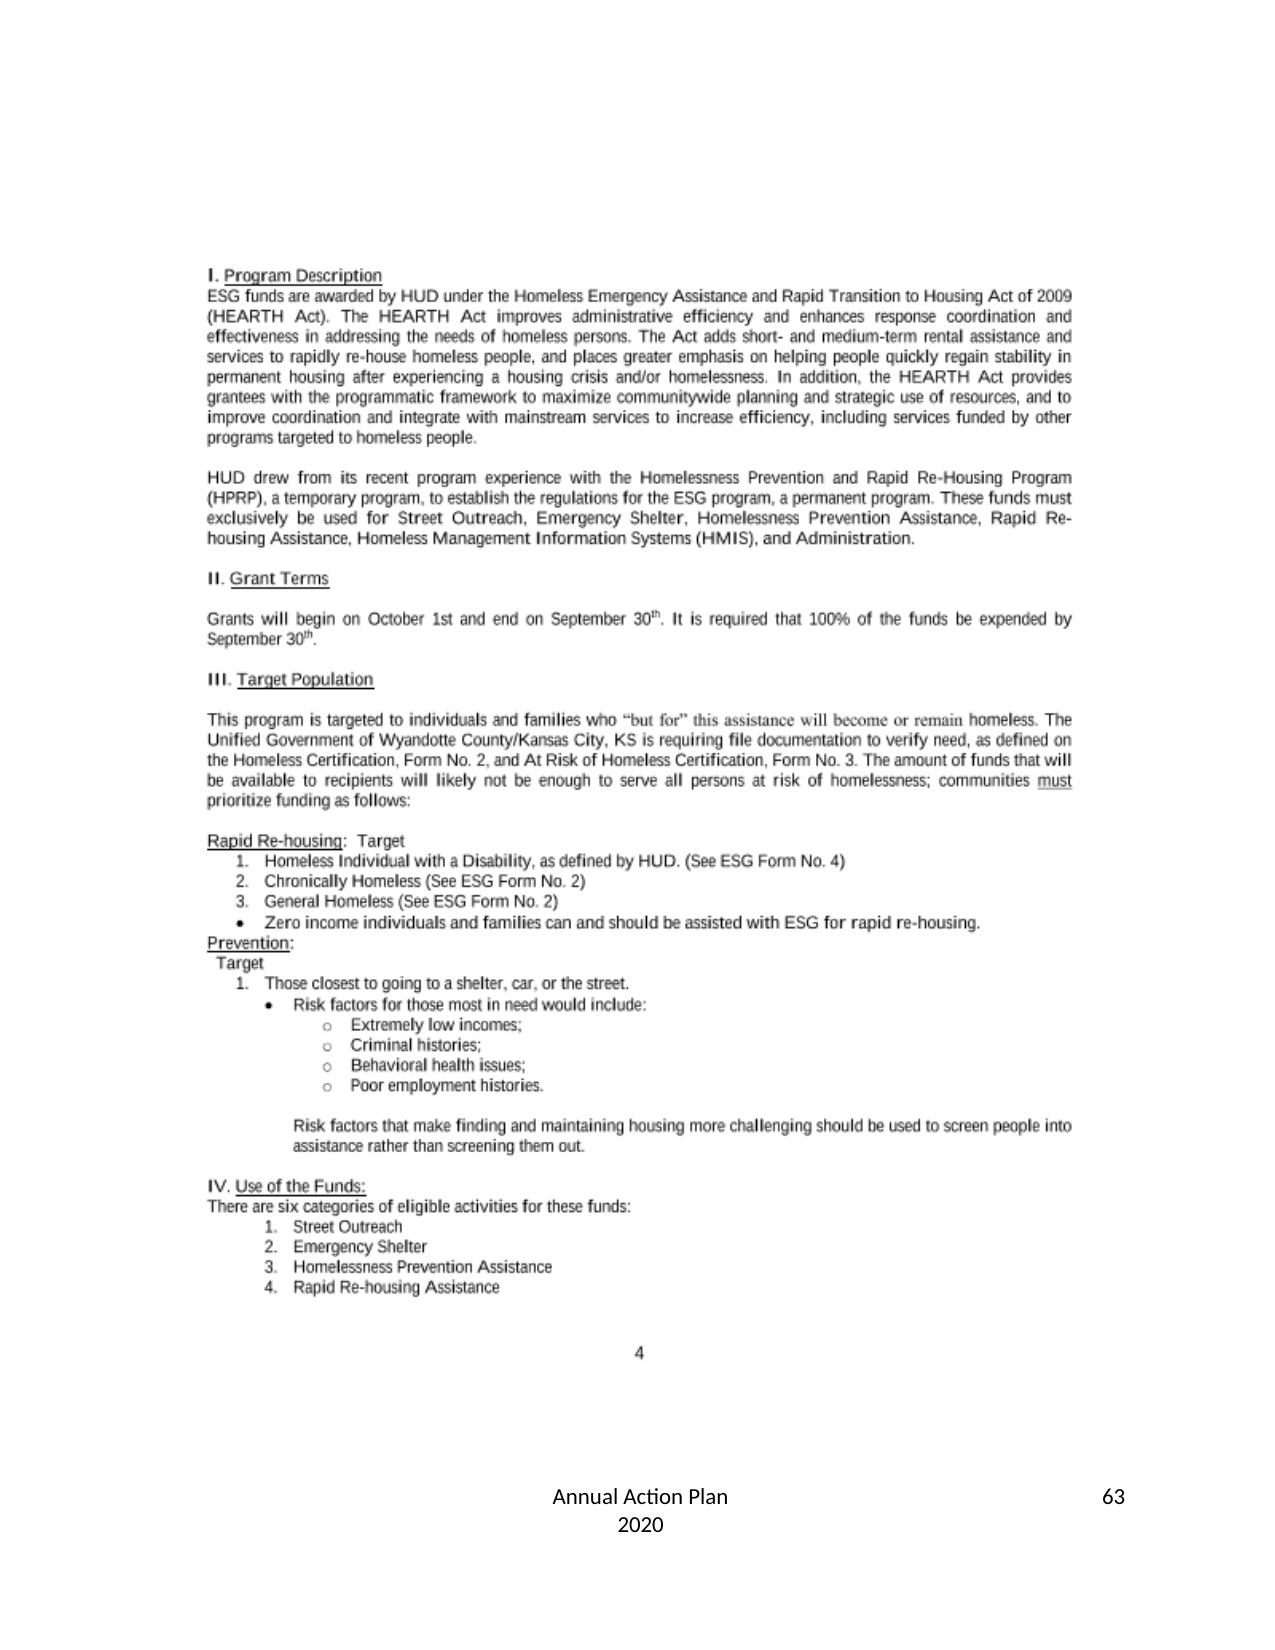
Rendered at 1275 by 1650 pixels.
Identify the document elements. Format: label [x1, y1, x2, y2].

picture [150, 150, 1125, 1412]
